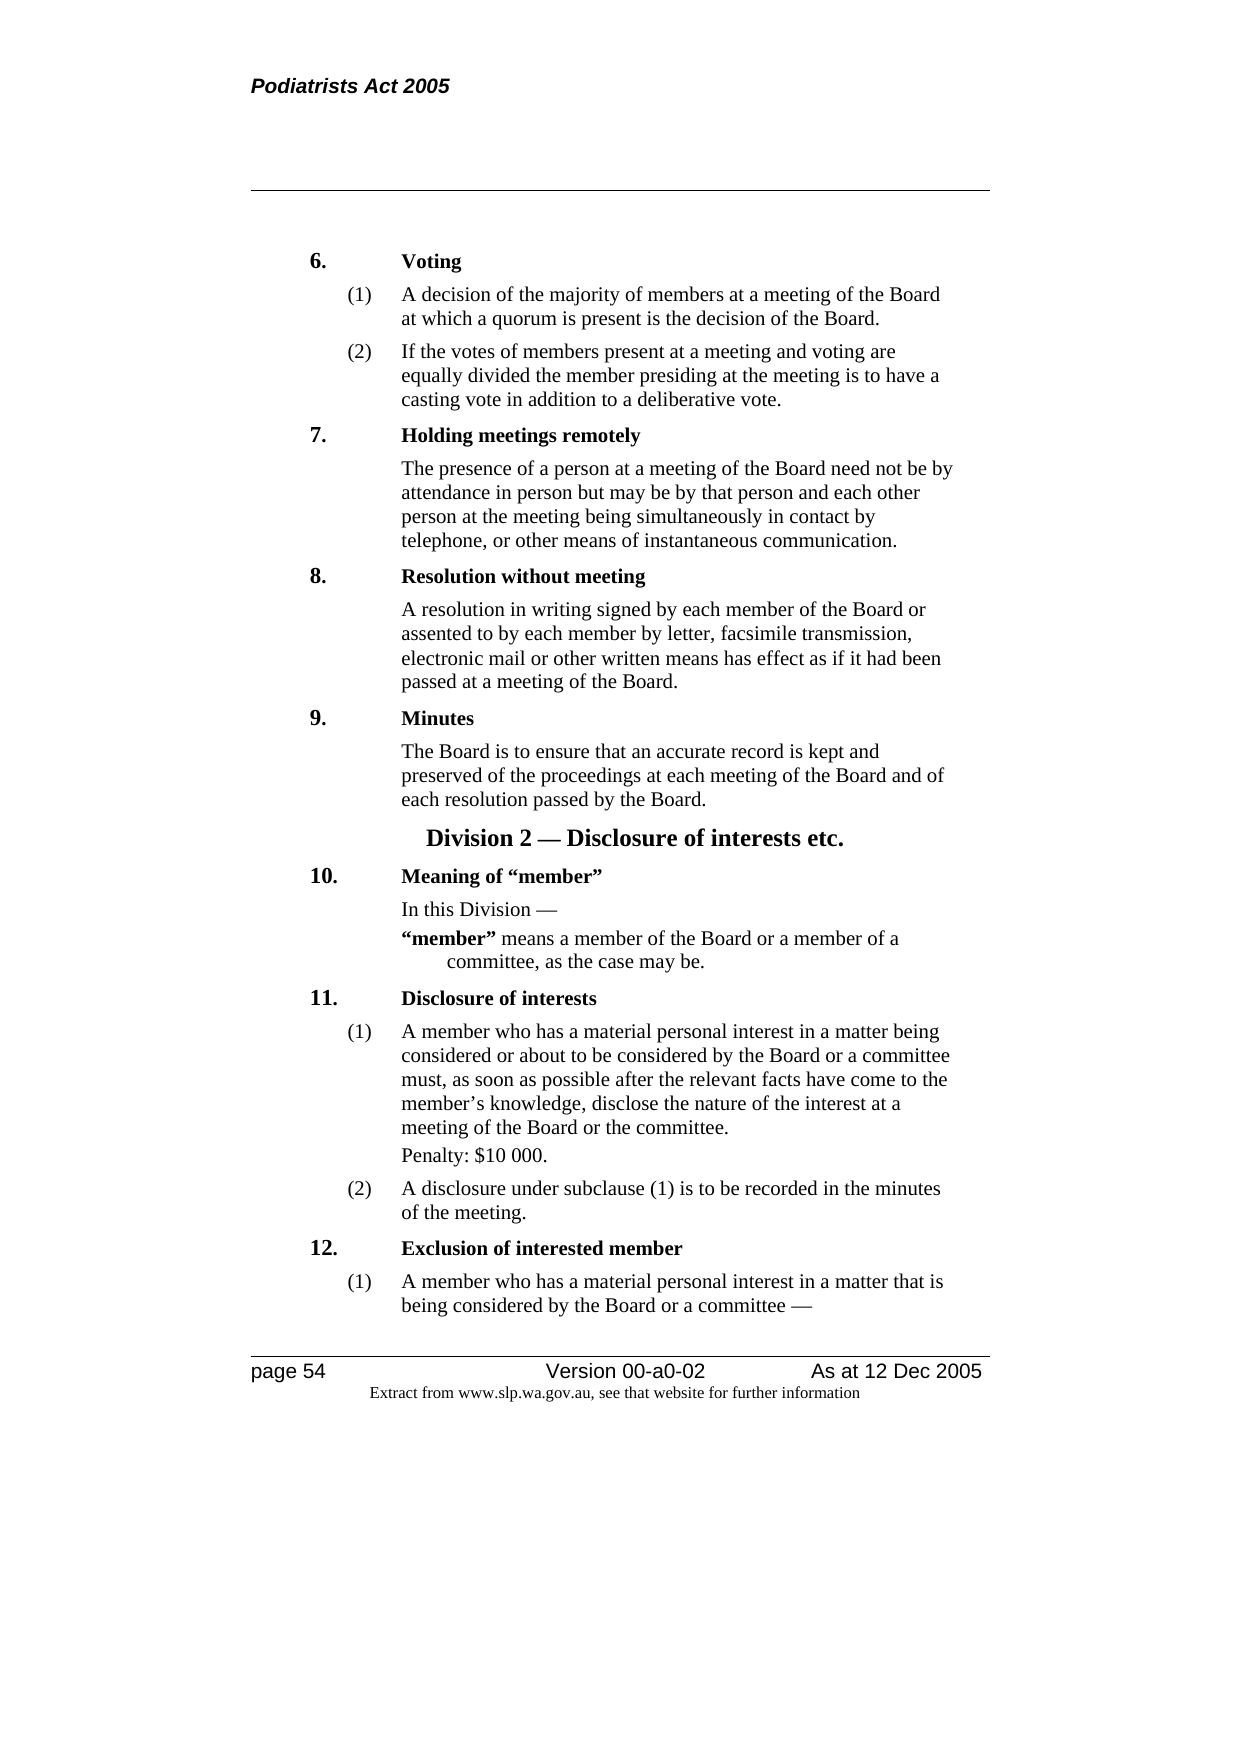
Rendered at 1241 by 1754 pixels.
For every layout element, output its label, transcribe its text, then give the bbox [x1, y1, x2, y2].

text (1) A member who has a material personal interest in a matter that is being considered by the Board or a committee — [312, 1269, 960, 1317]
text In this Division — [312, 897, 960, 921]
text Penalty: $10 000. [336, 1143, 960, 1167]
subtitle 8. Resolution without meeting [309, 563, 960, 589]
subtitle 9. Minutes [309, 704, 960, 730]
text (2) A disclosure under subclause (1) is to be recorded in the minutes of the meeting. [312, 1176, 960, 1224]
text (2) If the votes of members present at a meeting and voting are equally divided the member presiding at the meeting is to have a casting vote in addition to a deliberative vote. [312, 339, 960, 411]
subtitle 12. Exclusion of interested member [309, 1234, 960, 1260]
subtitle 7. Holding meetings remotely [309, 421, 960, 448]
subtitle 11. Disclosure of interests [309, 984, 960, 1010]
subtitle Division 2 — Disclosure of interests etc. [309, 823, 960, 852]
text “member” means a member of the Board or a member of a committee, as the case may be. [369, 925, 960, 973]
subtitle 10. Meaning of “member” [309, 862, 960, 889]
text (1) A member who has a material personal interest in a matter being considered or about to be considered by the Board or a committee must, as soon as possible after the relevant facts have come to the member’s knowledge, disclose the nature of the interest at a meeting of the Board or the committee. [312, 1019, 960, 1139]
text The Board is to ensure that an accurate record is kept and preserved of the proceedings at each meeting of the Board and of each resolution passed by the Board. [312, 739, 960, 811]
text (1) A decision of the majority of members at a meeting of the Board at which a quorum is present is the decision of the Board. [312, 282, 960, 330]
text The presence of a person at a meeting of the Board need not be by attendance in person but may be by that person and each other person at the meeting being simultaneously in contact by telephone, or other means of instantaneous communication. [312, 456, 960, 552]
subtitle 6. Voting [309, 247, 960, 274]
text A resolution in writing signed by each member of the Board or assented to by each member by letter, facsimile transmission, electronic mail or other written means has effect as if it had been passed at a meeting of the Board. [312, 597, 960, 693]
